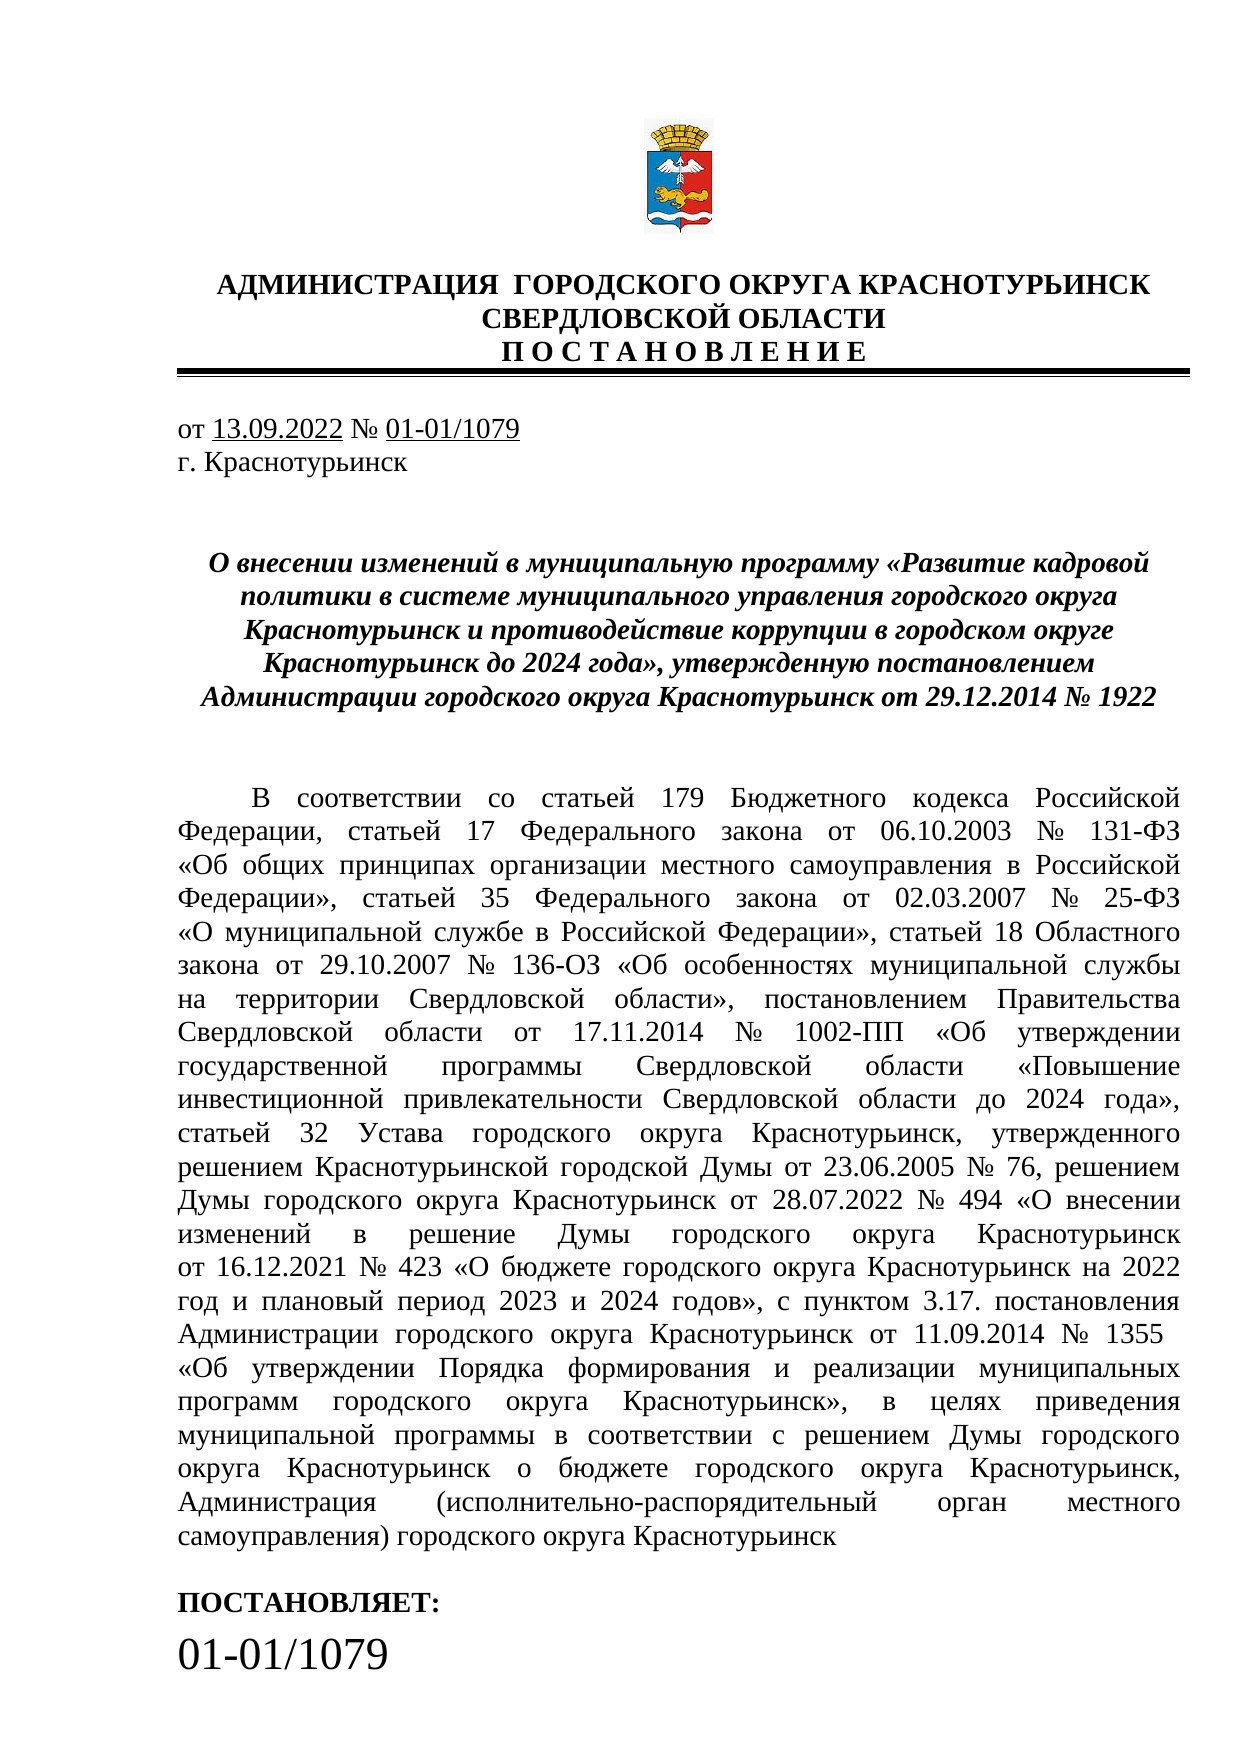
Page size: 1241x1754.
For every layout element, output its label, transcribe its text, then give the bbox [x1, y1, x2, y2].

text г. Краснотурьинск [177, 444, 1181, 478]
table_header АДМИНИСТРАЦИЯ ГОРОДСКОГО ОКРУГА КРАСНОТУРЬИНСК СВЕРДЛОВСКОЙ ОБЛАСТИ П О С Т А Н О В Л Е Н И Е [177, 267, 1190, 368]
title ПОСТАНОВЛЯЕТ: [177, 1585, 1181, 1618]
subtitle от 13.09.2022 № 01-01/1079 [177, 411, 1181, 444]
picture [644, 118, 715, 234]
text О внесении изменений в муниципальную программу «Развитие кадровой политики в системе муниципального управления городского округа Краснотурьинск и противодействие коррупции в городском округе Краснотурьинск до 2024 года», утвержденную постановлением Администрации городского округа Краснотурьинск от 29.12.2014 № 1922 [177, 545, 1181, 713]
text В соответствии со статьей 179 Бюджетного кодекса Российской Федерации, статьей 17 Федерального закона от 06.10.2003 № 131-ФЗ «Об общих принципах организации местного самоуправления в Российской Федерации», статьей 35 Федерального закона от 02.03.2007 № 25-ФЗ «О муниципальной службе в Российской Федерации», статьей 18 Областного закона от 29.10.2007 № 136-ОЗ «Об особенностях муниципальной службы на территории Свердловской области», постановлением Правительства Свердловской области от 17.11.2014 № 1002-ПП «Об утверждении государственной программы Свердловской области «Повышение инвестиционной привлекательности Свердловской области до 2024 года», статьей 32 Устава городского округа Краснотурьинск, утвержденного решением Краснотурьинской городской Думы от 23.06.2005 № 76, решением Думы городского округа Краснотурьинск от 28.07.2022 № 494 «О внесении изменений в решение Думы городского округа Краснотурьинск от 16.12.2021 № 423 «О бюджете городского округа Краснотурьинск на 2022 год и плановый период 2023 и 2024 годов», с пунктом 3.17. постановления Администрации городского округа Краснотурьинск от 11.09.2014 № 1355 «Об утверждении Порядка формирования и реализации муниципальных программ городского округа Краснотурьинск», в целях приведения муниципальной программы в соответствии с решением Думы городского округа Краснотурьинск о бюджете городского округа Краснотурьинск, Администрация (исполнительно-распорядительный орган местного самоуправления) городского округа Краснотурьинск [177, 780, 1181, 1551]
